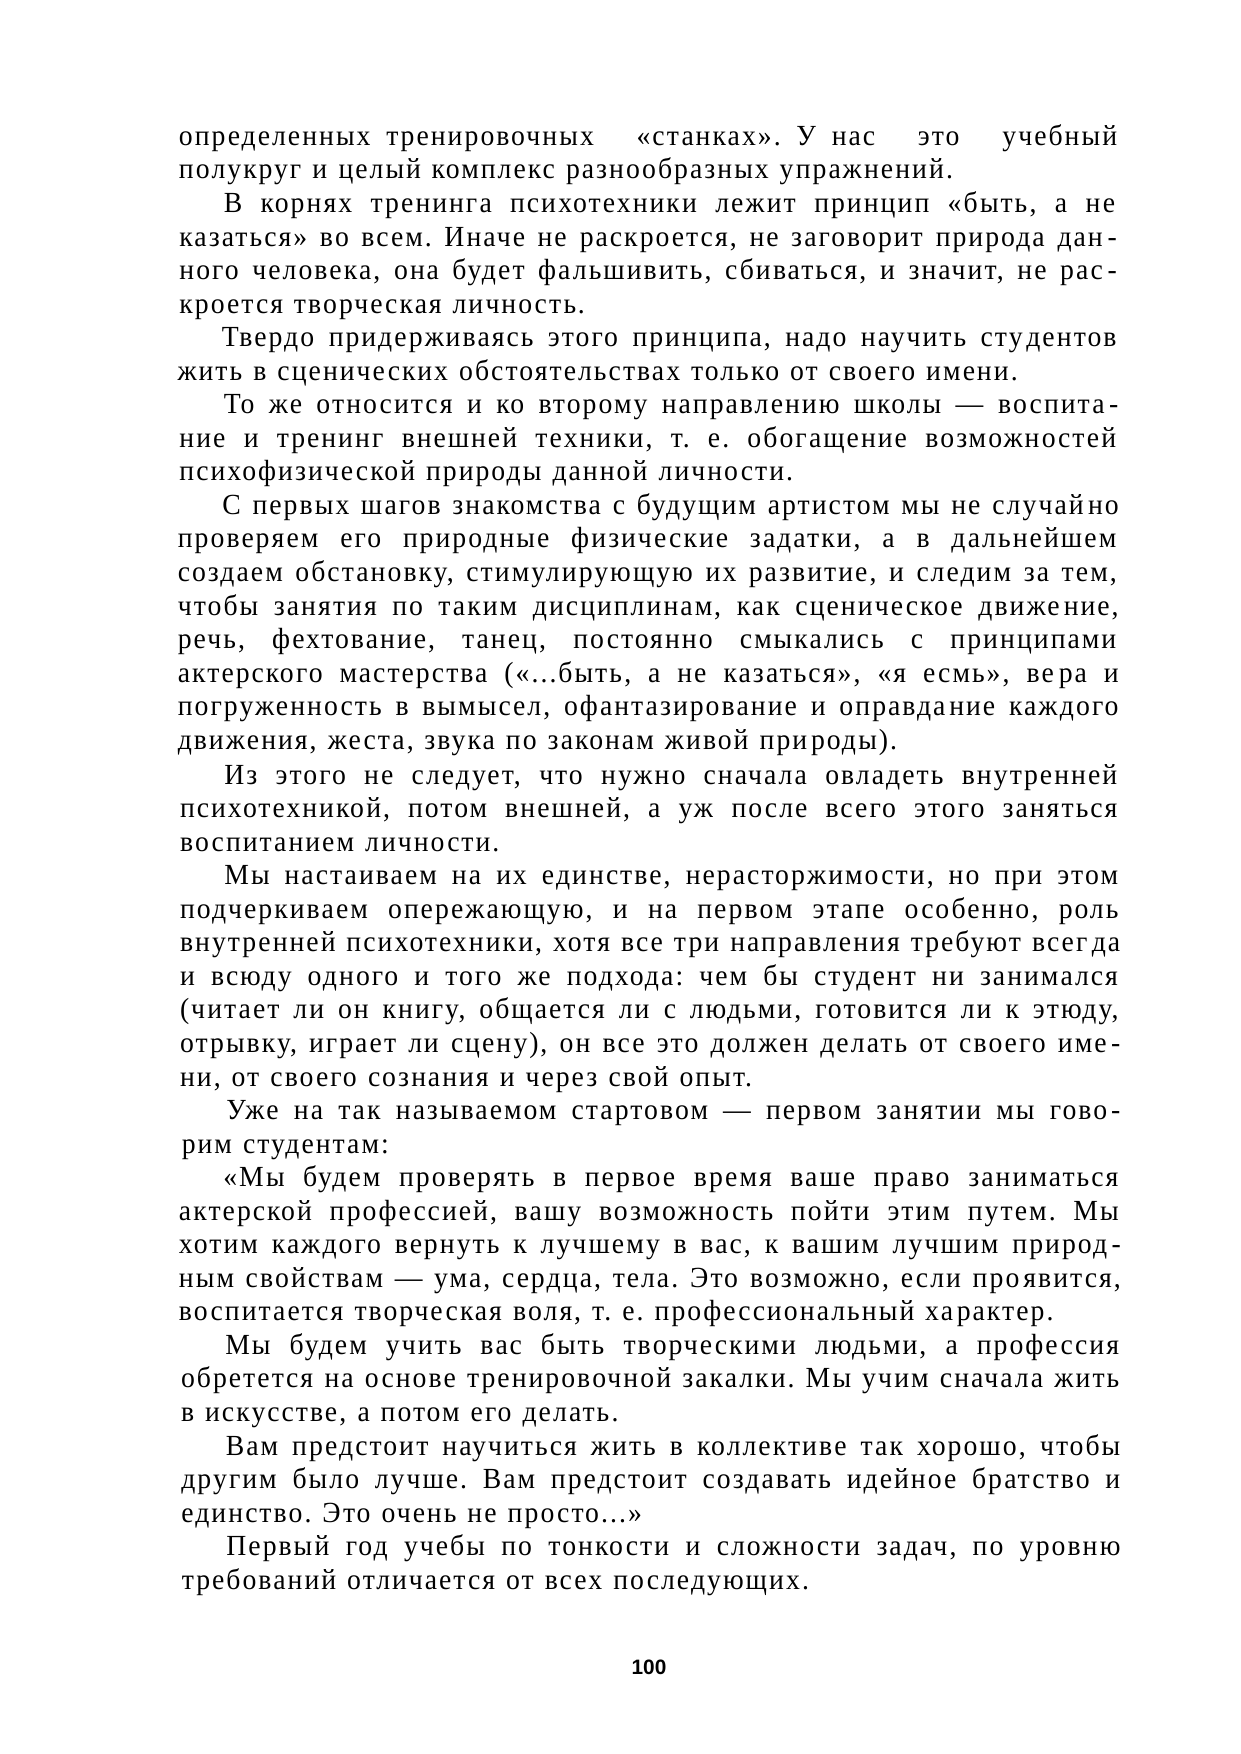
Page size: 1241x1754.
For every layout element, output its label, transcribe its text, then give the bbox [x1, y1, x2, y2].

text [179, 118, 1119, 185]
text В корнях тренинга психотехники лежит принцип «быть, а не казаться» во всем. Иначе не раскроется, не заговорит природа данного человека, она будет фальшивить, сбиваться, и значит, не раскроется творческая личность. [179, 185, 1117, 319]
text С первых шагов знакомства с будущим артистом мы не случайно проверяем его природные физические задатки, а в дальнейшем создаем обстановку, стимулирующую их развитие, и следим за тем, чтобы занятия по таким дисциплинам, как сценическое движение, речь, фехтование, танец, постоянно смыкались с принципами актерского мастерства («...быть, а не казаться», «я есмь», вера и погруженность в вымысел, офантазирование и оправдание каждого движения, жеста, звука по законам живой природы). [178, 487, 1118, 755]
text Мы будем учить вас быть творческими людьми, а профессия обретется на основе тренировочной закалки. Мы учим сначала жить в искусстве, а потом его делать. [181, 1327, 1121, 1428]
text Мы настаиваем на их единстве, нерасторжимости, но при этом подчеркиваем опережающую, и на первом этапе особенно, роль внутренней психотехники, хотя все три направления требуют всегда и всюду одного и того же подхода: чем бы студент ни занимался (читает ли он книгу, общается ли с людьми, готовится ли к этюду, отрывку, играет ли сцену), он все это должен делать от своего имени, от своего сознания и через свой опыт. [180, 857, 1120, 1092]
text Вам предстоит научиться жить в коллективе так хорошо, чтобы другим было лучше. Вам предстоит создавать идейное братство и единство. Это очень не просто...» [181, 1428, 1122, 1528]
text Твердо придерживаясь этого принципа, надо научить студентов жить в сценических обстоятельствах только от своего имени. [177, 319, 1117, 386]
text То же относится и ко второму направлению школы — воспитание и тренинг внешней техники, т. е. обогащение возможностей психофизической природы данной личности. [179, 386, 1118, 487]
text Из этого не следует, что нужно сначала овладеть внутренней психотехникой, потом внешней, а уж после всего этого заняться воспитанием личности. [180, 757, 1119, 857]
text «Мы будем проверять в первое время ваше право заниматься актерской профессией, вашу возможность пойти этим путем. Мы хотим каждого вернуть к лучшему в вас, к вашим лучшим природным свойствам — ума, сердца, тела. Это возможно, если проявится, воспитается творческая воля, т. е. профессиональный характер. [179, 1159, 1121, 1327]
text Уже на так называемом стартовом — первом занятии мы говорим студентам: [182, 1092, 1120, 1159]
text Первый год учебы по тонкости и сложности задач, по уровню требований отличается от всех последующих. [182, 1528, 1122, 1595]
